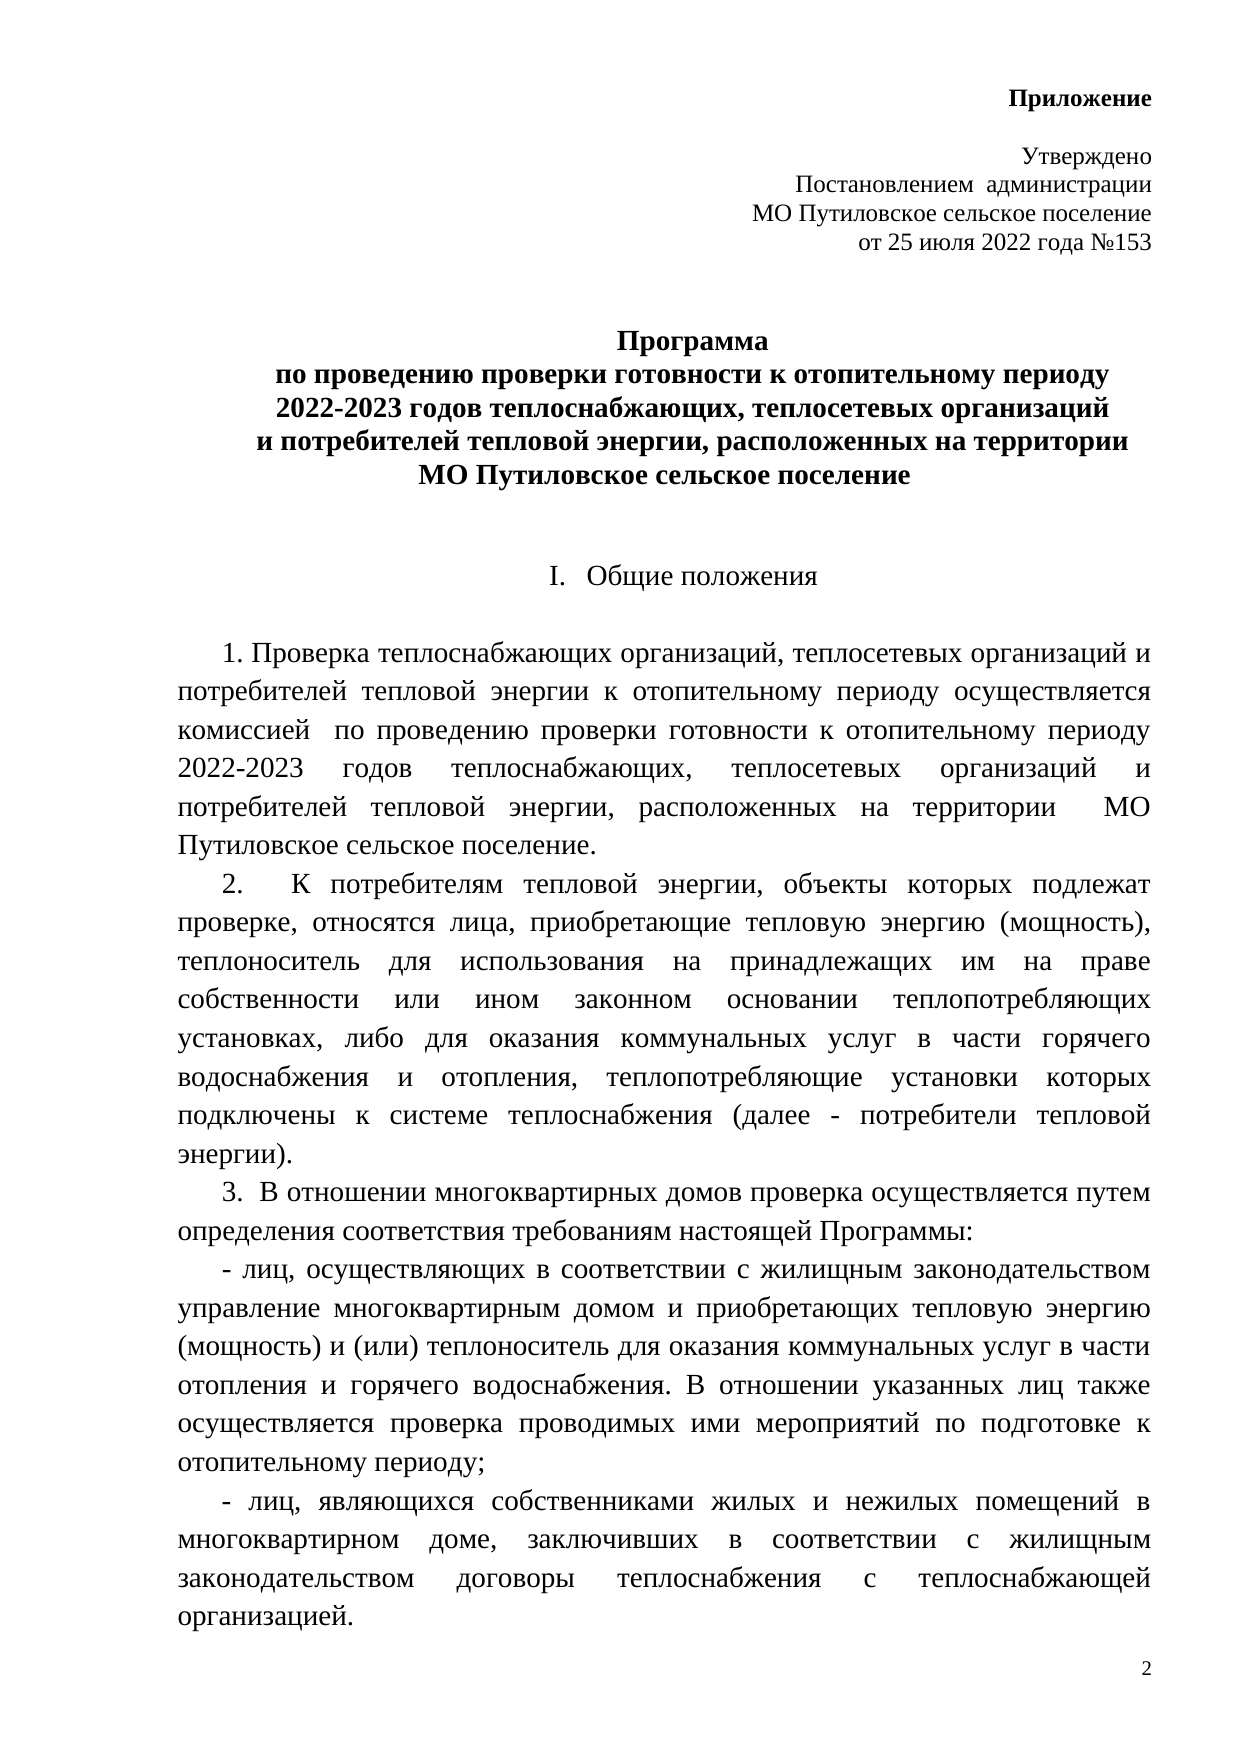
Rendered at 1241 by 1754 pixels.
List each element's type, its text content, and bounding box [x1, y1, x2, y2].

list К потребителям тепловой энергии, объекты которых подлежат проверке, относятся лица, приобретающие тепловую энергию (мощность), теплоноситель для использования на принадлежащих им на праве собственности или ином законном основании теплопотребляющих установках, либо для оказания коммунальных услуг в части горячего водоснабжения и отопления, теплопотребляющие установки которых подключены к системе теплоснабжения (далее - потребители тепловой энергии). [177, 866, 1152, 1169]
text и потребителей тепловой энергии, расположенных на территории МО Путиловское сельское поселение [177, 423, 1152, 491]
list В отношении многоквартирных домов проверка осуществляется путем определения соответствия требованиям настоящей Программы: [177, 1174, 1152, 1246]
text 2022-2023 годов теплоснабжающих, теплосетевых организаций [177, 390, 1152, 423]
text МО Путиловское сельское поселение [177, 198, 1152, 227]
list - лиц, являющихся собственниками жилых и нежилых помещений в многоквартирном доме, заключивших в соответствии с жилищным законодательством договоры теплоснабжения с теплоснабжающей организацией. [177, 1483, 1152, 1632]
text по проведению проверки готовности к отопительному периоду [177, 356, 1152, 390]
list - лиц, осуществляющих в соответствии с жилищным законодательством управление многоквартирным домом и приобретающих тепловую энергию (мощность) и (или) теплоноситель для оказания коммунальных услуг в части отопления и горячего водоснабжения. В отношении указанных лиц также осуществляется проверка проводимых ими мероприятий по подготовке к отопительному периоду; [177, 1251, 1152, 1478]
text от 25 июля 2022 года №153 [177, 227, 1152, 256]
text Программа [177, 323, 1152, 356]
list Общие положения [215, 558, 1152, 591]
text Постановлением администрации [177, 169, 1152, 198]
text Приложение [177, 83, 1152, 112]
list Проверка теплоснабжающих организаций, теплосетевых организаций и потребителей тепловой энергии к отопительному периоду осуществляется комиссией по проведению проверки готовности к отопительному периоду 2022-2023 годов теплоснабжающих, теплосетевых организаций и потребителей тепловой энергии, расположенных на территории МО Путиловское сельское поселение. [177, 635, 1152, 861]
text Утверждено [177, 141, 1152, 169]
